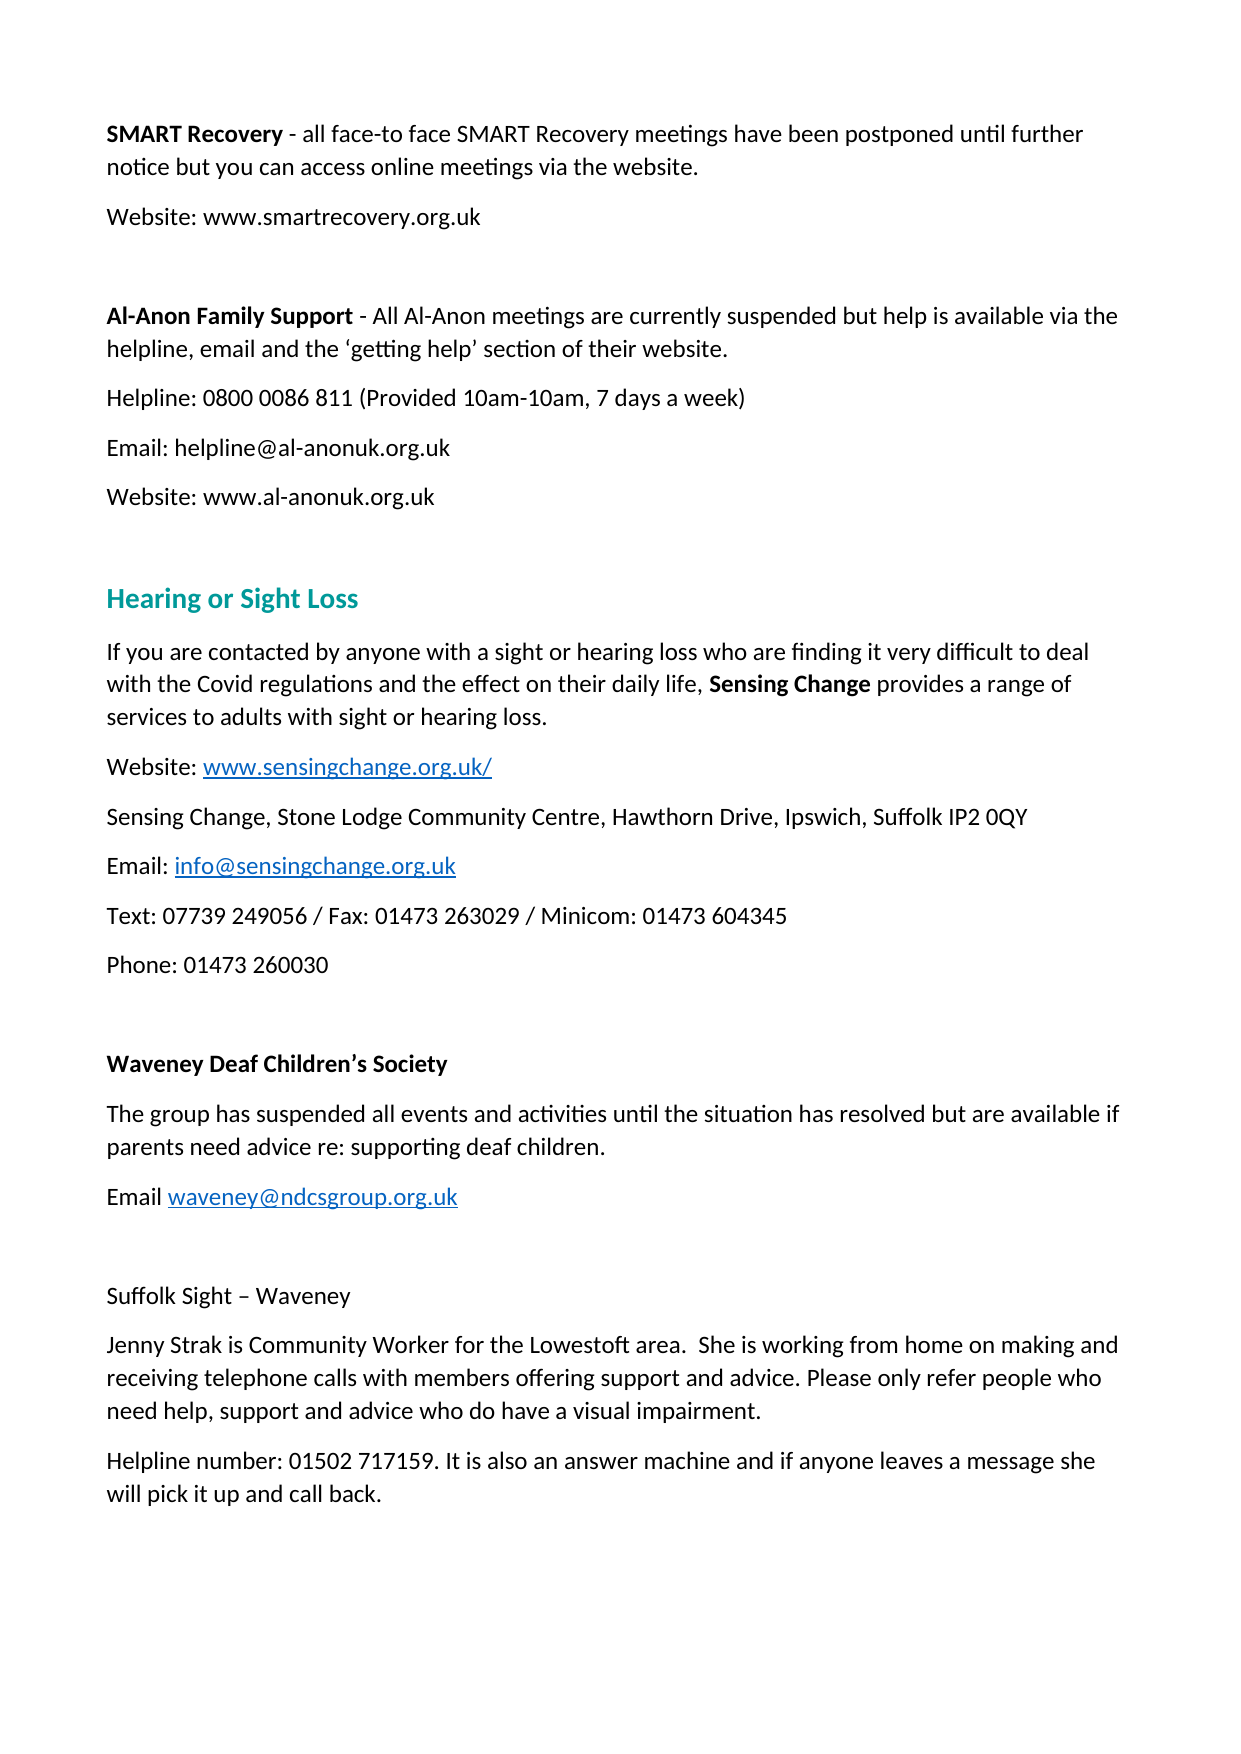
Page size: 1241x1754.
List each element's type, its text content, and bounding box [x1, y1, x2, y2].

text Email: info@sensingchange.org.uk [106, 850, 1134, 881]
text Waveney Deaf Children’s Society [106, 1049, 1134, 1079]
text SMART Recovery - all face-to face SMART Recovery meetings have been postponed until further notice but you can access online meetings via the website. [106, 118, 1134, 182]
text Helpline number: 01502 717159. It is also an answer machine and if anyone leaves a message she will pick it up and call back. [106, 1445, 1134, 1508]
text Suffolk Sight – Waveney [106, 1280, 1134, 1310]
text Website: www.sensingchange.org.uk/ [106, 751, 1134, 782]
text Helpline: 0800 0086 811 (Provided 10am-10am, 7 days a week) [106, 382, 1134, 413]
text Phone: 01473 260030 [106, 949, 1134, 980]
text If you are contacted by anyone with a sight or hearing loss who are finding it very difficult to deal with the Covid regulations and the effect on their daily life, Sensing Change provides a range of services to adults with sight or hearing loss. [106, 636, 1134, 732]
text Email: helpline@al-anonuk.org.uk [106, 432, 1134, 462]
text Sensing Change, Stone Lodge Community Centre, Hawthorn Drive, Ipswich, Suffolk IP2 0QY [106, 801, 1134, 831]
text Al-Anon Family Support - All Al-Anon meetings are currently suspended but help is available via the helpline, email and the ‘getting help’ section of their website. [106, 300, 1134, 363]
text Text: 07739 249056 / Fax: 01473 263029 / Minicom: 01473 604345 [106, 900, 1134, 930]
text Jenny Strak is Community Worker for the Lowestoft area. She is working from home on making and receiving telephone calls with members offering support and advice. Please only refer people who need help, support and advice who do have a visual impairment. [106, 1329, 1134, 1426]
text Hearing or Sight Loss [106, 581, 1134, 616]
text The group has suspended all events and activities until the situation has resolved but are available if parents need advice re: supporting deaf children. [106, 1098, 1134, 1162]
text Email waveney@ndcsgroup.org.uk [106, 1181, 1134, 1211]
text Website: www.smartrecovery.org.uk [106, 201, 1134, 231]
text Website: www.al-anonuk.org.uk [106, 481, 1134, 512]
